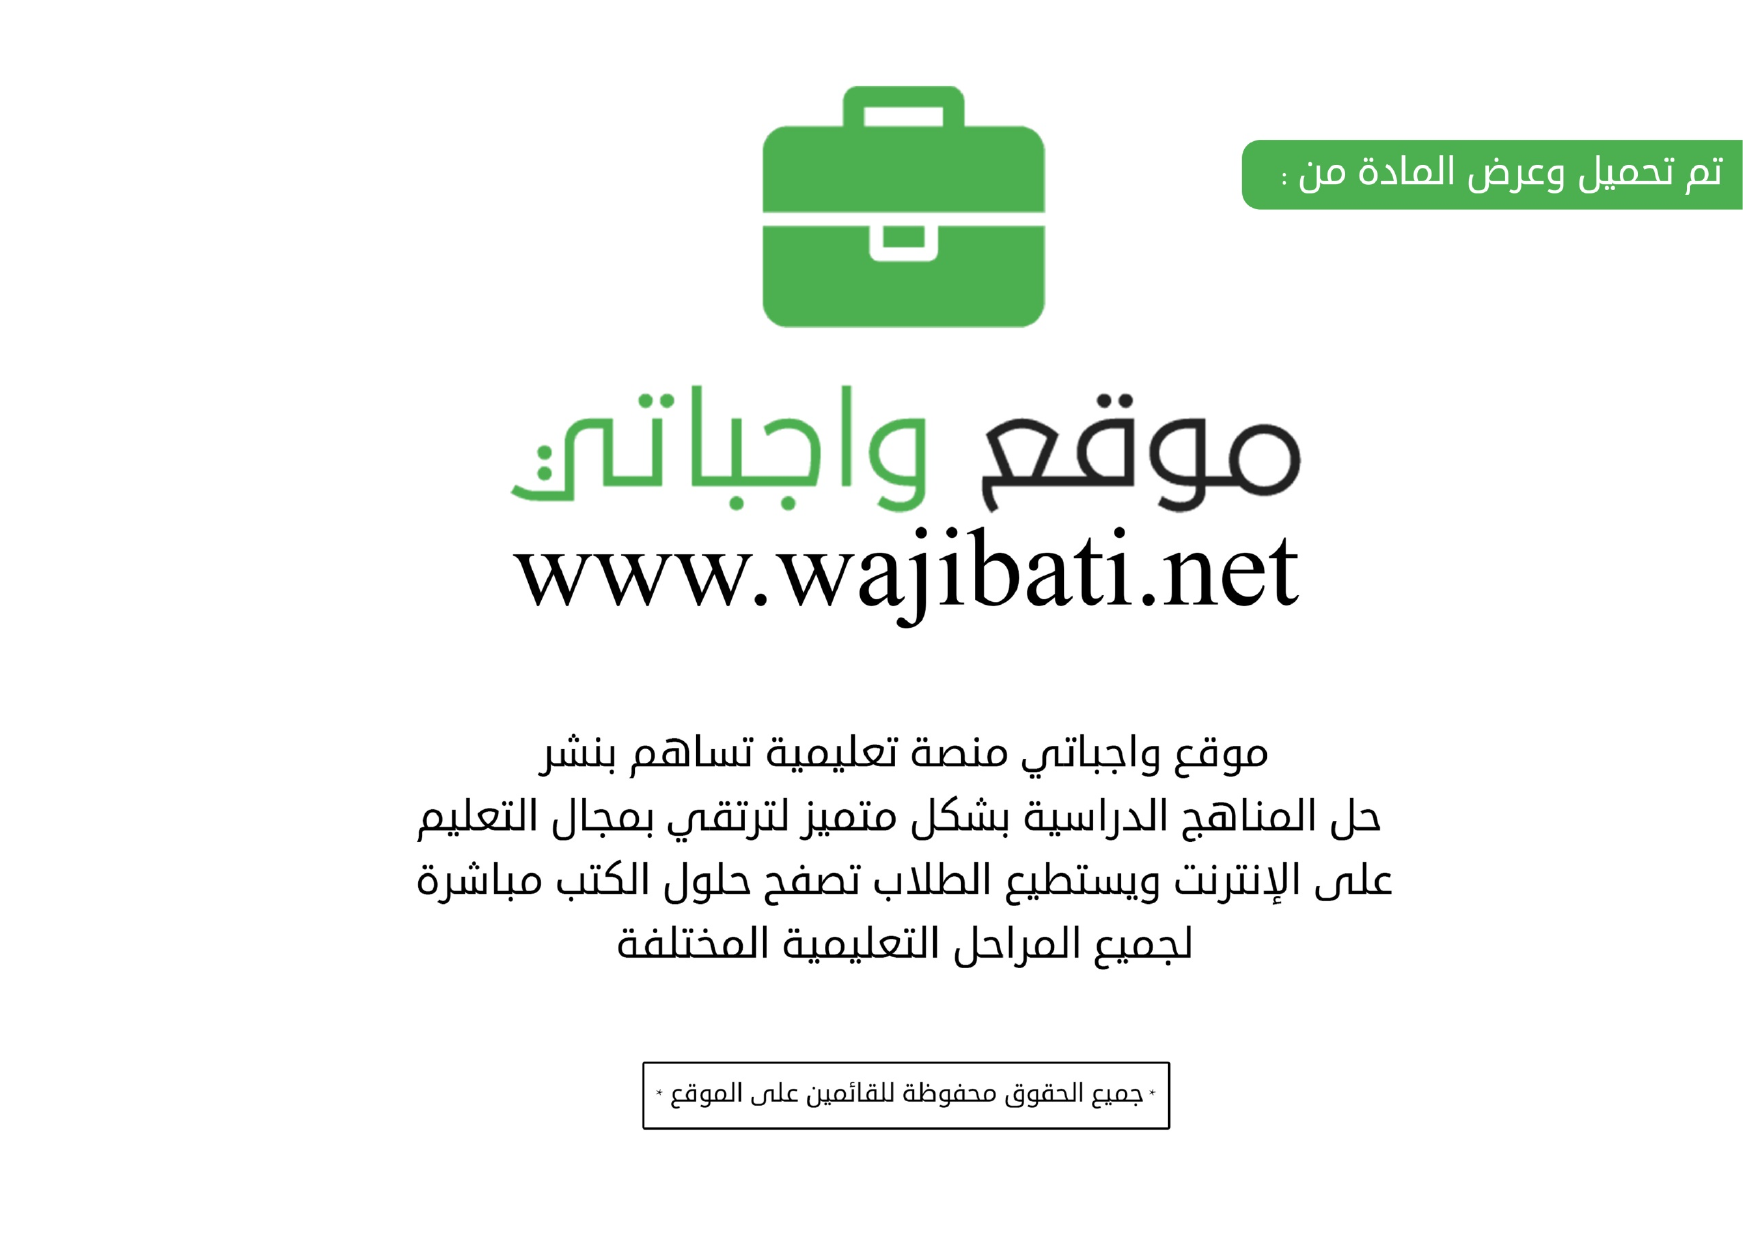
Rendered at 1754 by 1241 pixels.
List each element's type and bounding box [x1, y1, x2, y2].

picture [52, 46, 1741, 1141]
